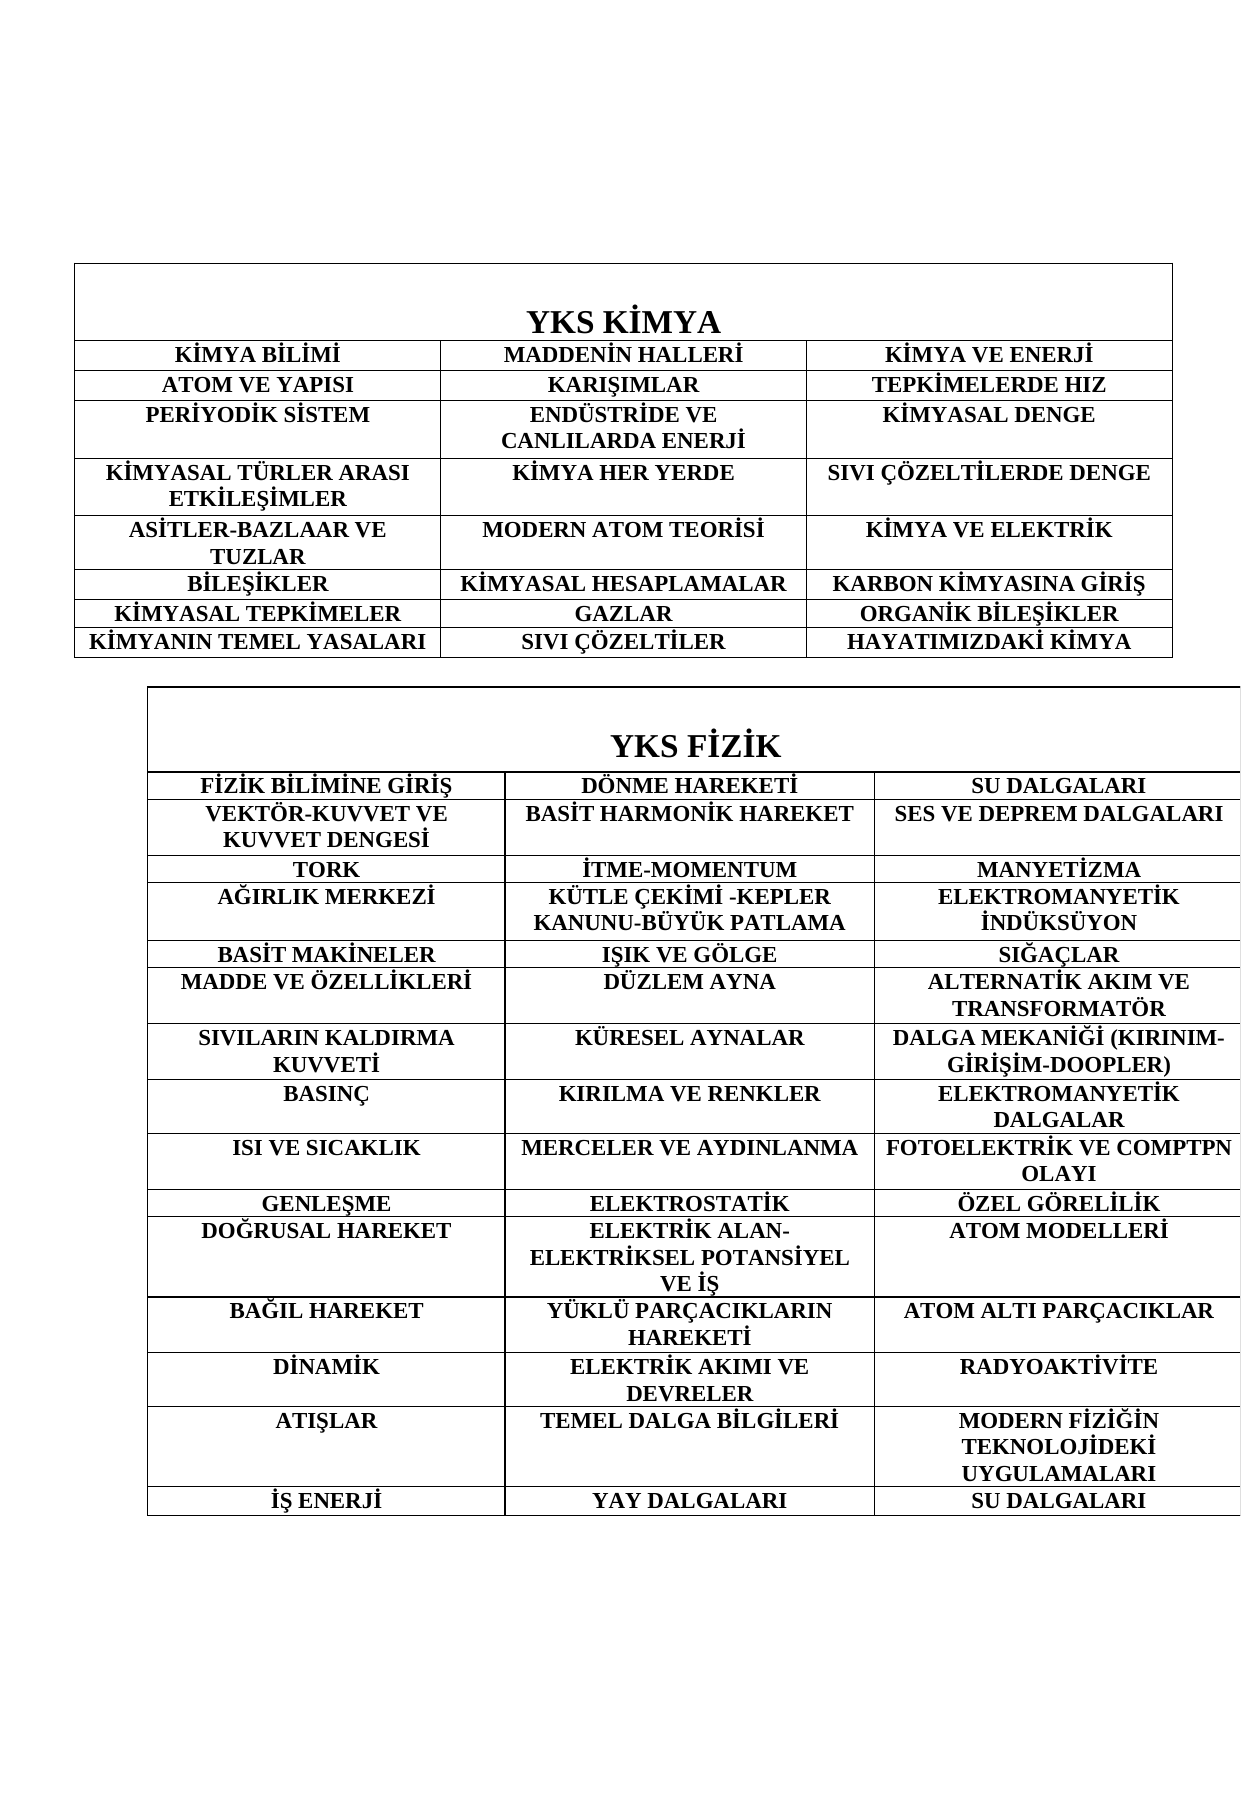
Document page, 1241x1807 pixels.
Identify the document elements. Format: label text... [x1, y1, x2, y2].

table_cell ISI VE SICAKLIK [148, 1134, 504, 1189]
table_cell DÜZLEM AYNA [506, 968, 874, 1023]
table_cell ASİTLER-BAZLAAR VE TUZLAR [75, 516, 440, 569]
table_cell KARIŞIMLAR [441, 371, 806, 400]
table_cell AĞIRLIK MERKEZİ [148, 883, 504, 940]
table_cell MADDENİN HALLERİ [441, 341, 806, 370]
table_cell YAY DALGALARI [506, 1487, 874, 1515]
table_cell GAZLAR [441, 600, 806, 627]
table_cell İŞ ENERJİ [148, 1487, 504, 1515]
table_cell ELEKTROMANYETİK İNDÜKSÜYON [875, 883, 1240, 940]
table_cell TEPKİMELERDE HIZ [807, 371, 1172, 400]
table_cell HAYATIMIZDAKİ KİMYA [807, 628, 1172, 657]
table_cell BASİT MAKİNELER [148, 941, 504, 967]
table_cell ATOM ALTI PARÇACIKLAR [875, 1298, 1240, 1352]
table_cell ATOM VE YAPISI [75, 371, 440, 400]
table_cell İTME-MOMENTUM [506, 856, 874, 882]
table_cell BASINÇ [148, 1080, 504, 1133]
table_cell ATOM MODELLERİ [875, 1217, 1240, 1296]
table_header YKS KİMYA [75, 264, 1172, 340]
table_cell DOĞRUSAL HAREKET [148, 1217, 504, 1296]
table_cell SIVI ÇÖZELTİLERDE DENGE [807, 459, 1172, 515]
table_header YKS FİZİK [148, 688, 1240, 771]
table_cell SIVILARIN KALDIRMA KUVVETİ [148, 1024, 504, 1079]
table_cell KÜRESEL AYNALAR [506, 1024, 874, 1079]
table_cell RADYOAKTİVİTE [875, 1353, 1240, 1406]
table_cell FOTOELEKTRİK VE COMPTPN OLAYI [875, 1134, 1240, 1189]
table_cell SU DALGALARI [875, 1487, 1240, 1515]
table_cell PERİYODİK SİSTEM [75, 401, 440, 458]
table_cell MANYETİZMA [875, 856, 1240, 882]
table_cell KİMYANIN TEMEL YASALARI [75, 628, 440, 657]
table_cell KIRILMA VE RENKLER [506, 1080, 874, 1133]
table_cell KİMYA BİLİMİ [75, 341, 440, 370]
table_cell SIVI ÇÖZELTİLER [441, 628, 806, 657]
table_cell ALTERNATİK AKIM VE TRANSFORMATÖR [875, 968, 1240, 1023]
table_cell FİZİK BİLİMİNE GİRİŞ [148, 773, 504, 799]
table_cell ELEKTRİK AKIMI VE DEVRELER [506, 1353, 874, 1406]
table_cell KİMYASAL DENGE [807, 401, 1172, 458]
table_cell KİMYASAL TEPKİMELER [75, 600, 440, 627]
table_cell SU DALGALARI [875, 773, 1240, 799]
table_cell KİMYASAL TÜRLER ARASI ETKİLEŞİMLER [75, 459, 440, 515]
table_cell ÖZEL GÖRELİLİK [875, 1190, 1240, 1216]
table_cell VEKTÖR-KUVVET VE KUVVET DENGESİ [148, 800, 504, 855]
table_cell MADDE VE ÖZELLİKLERİ [148, 968, 504, 1023]
table_cell MERCELER VE AYDINLANMA [506, 1134, 874, 1189]
table_cell ENDÜSTRİDE VE CANLILARDA ENERJİ [441, 401, 806, 458]
table_cell ELEKTROSTATİK [506, 1190, 874, 1216]
table_cell KİMYA VE ELEKTRİK [807, 516, 1172, 569]
table_cell DALGA MEKANİĞİ (KIRINIM-GİRİŞİM-DOOPLER) [875, 1024, 1240, 1079]
table_cell ORGANİK BİLEŞİKLER [807, 600, 1172, 627]
table_cell MODERN FİZİĞİN TEKNOLOJİDEKİ UYGULAMALARI [875, 1407, 1240, 1486]
table_cell DİNAMİK [148, 1353, 504, 1406]
table_cell KİMYA HER YERDE [441, 459, 806, 515]
table_cell SIĞAÇLAR [875, 941, 1240, 967]
table_cell IŞIK VE GÖLGE [506, 941, 874, 967]
table_cell ELEKTRİK ALAN-ELEKTRİKSEL POTANSİYEL VE İŞ [506, 1217, 874, 1296]
table_cell KARBON KİMYASINA GİRİŞ [807, 570, 1172, 599]
table_cell KİMYA VE ENERJİ [807, 341, 1172, 370]
table_cell DÖNME HAREKETİ [506, 773, 874, 799]
table_cell KİMYASAL HESAPLAMALAR [441, 570, 806, 599]
table_cell TORK [148, 856, 504, 882]
table_cell BASİT HARMONİK HAREKET [506, 800, 874, 855]
table_cell KÜTLE ÇEKİMİ -KEPLER KANUNU-BÜYÜK PATLAMA [506, 883, 874, 940]
table_cell YÜKLÜ PARÇACIKLARIN HAREKETİ [506, 1298, 874, 1352]
table_cell MODERN ATOM TEORİSİ [441, 516, 806, 569]
table_cell TEMEL DALGA BİLGİLERİ [506, 1407, 874, 1486]
table_cell GENLEŞME [148, 1190, 504, 1216]
table_cell BAĞIL HAREKET [148, 1298, 504, 1352]
table_cell SES VE DEPREM DALGALARI [875, 800, 1240, 855]
table_cell ELEKTROMANYETİK DALGALAR [875, 1080, 1240, 1133]
table_cell ATIŞLAR [148, 1407, 504, 1486]
table_cell BİLEŞİKLER [75, 570, 440, 599]
